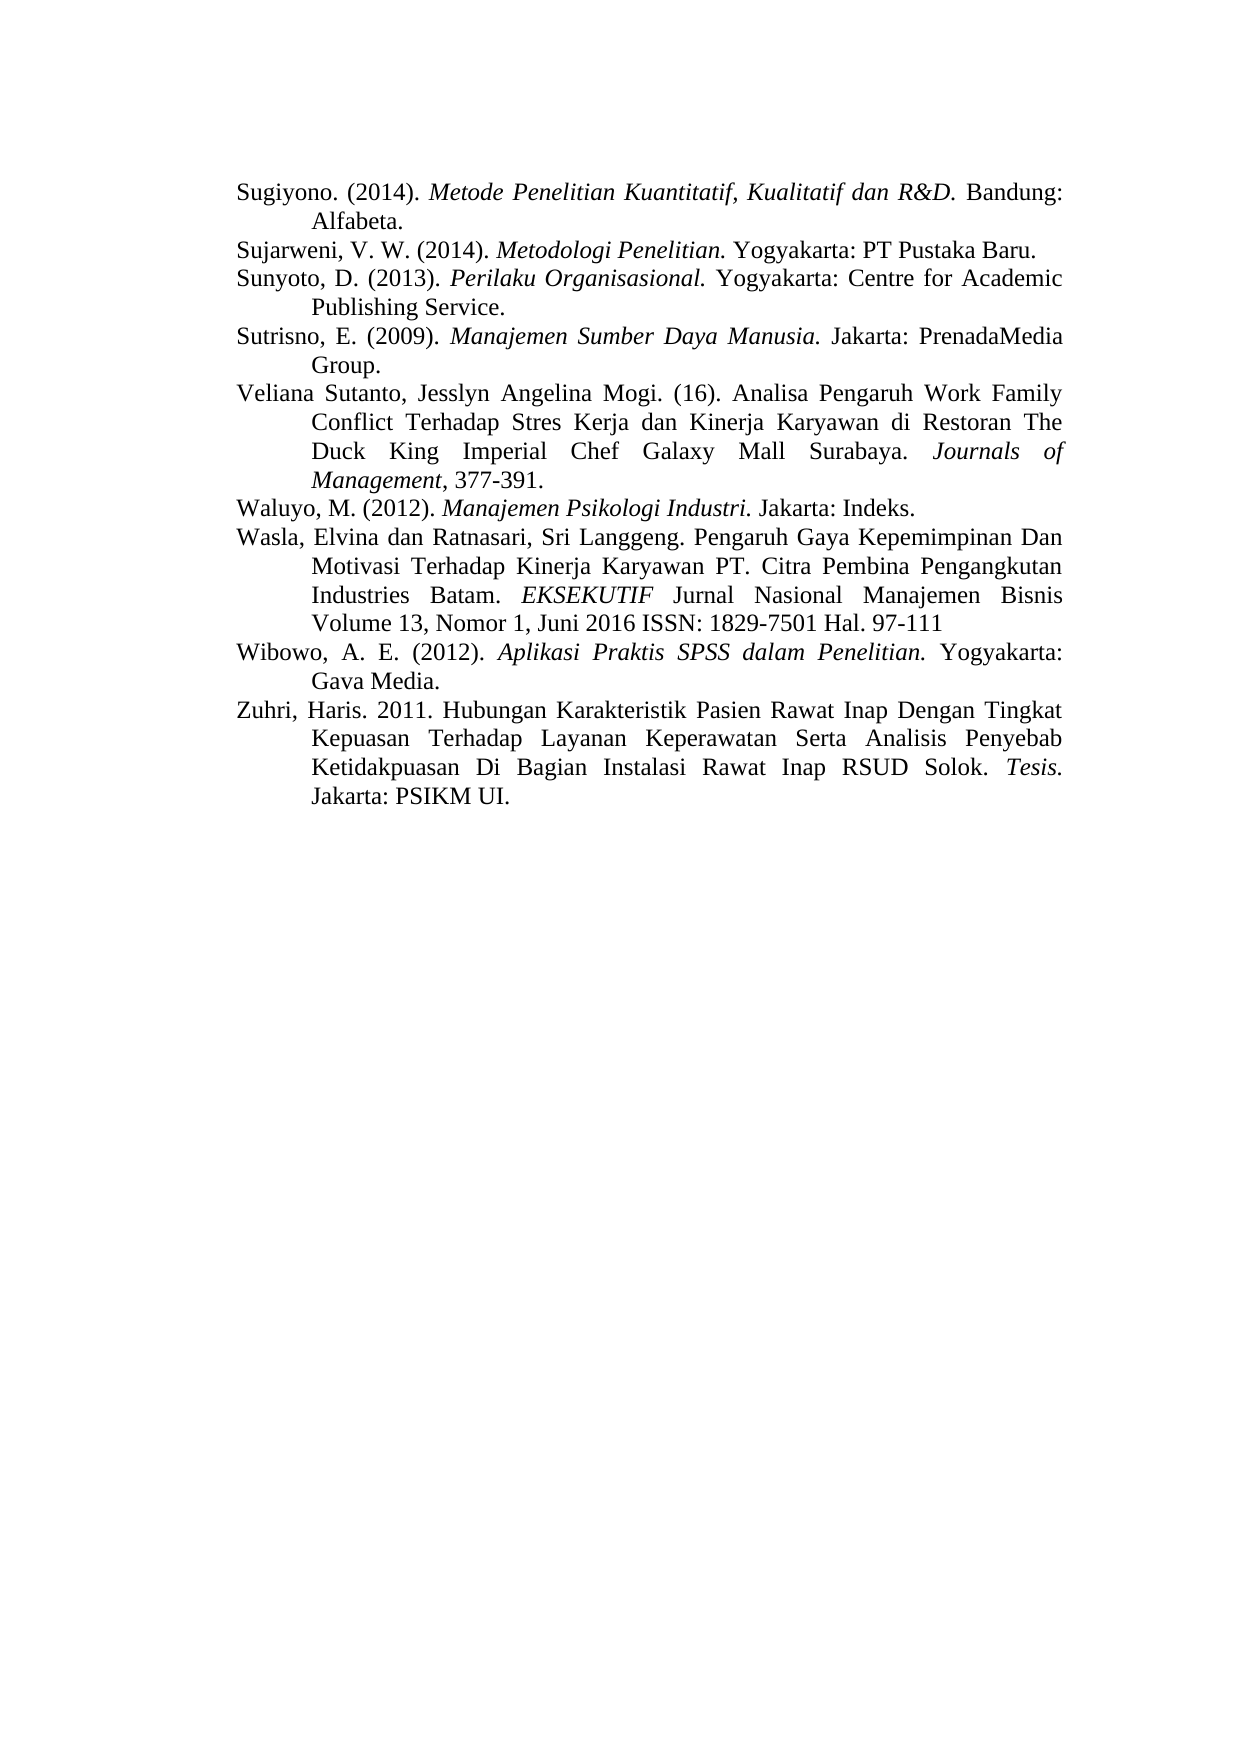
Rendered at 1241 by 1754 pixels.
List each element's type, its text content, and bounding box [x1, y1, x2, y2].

text Sugiyono. (2014). Metode Penelitian Kuantitatif, Kualitatif dan R&D. Bandung: Alfabeta. [236, 177, 1063, 235]
text Waluyo, M. (2012). Manajemen Psikologi Industri. Jakarta: Indeks. [236, 493, 1063, 522]
text Sujarweni, V. W. (2014). Metodologi Penelitian. Yogyakarta: PT Pustaka Baru. [236, 235, 1063, 263]
text Wasla, Elvina dan Ratnasari, Sri Langgeng. Pengaruh Gaya Kepemimpinan Dan Motivasi Terhadap Kinerja Karyawan PT. Citra Pembina Pengangkutan Industries Batam. EKSEKUTIF Jurnal Nasional Manajemen Bisnis Volume 13, Nomor 1, Juni 2016 ISSN: 1829-7501 Hal. 97-111 [236, 522, 1063, 637]
text Zuhri, Haris. 2011. Hubungan Karakteristik Pasien Rawat Inap Dengan Tingkat Kepuasan Terhadap Layanan Keperawatan Serta Analisis Penyebab Ketidakpuasan Di Bagian Instalasi Rawat Inap RSUD Solok. Tesis. Jakarta: PSIKM UI. [236, 695, 1063, 810]
text Veliana Sutanto, Jesslyn Angelina Mogi. (16). Analisa Pengaruh Work Family Conflict Terhadap Stres Kerja dan Kinerja Karyawan di Restoran The Duck King Imperial Chef Galaxy Mall Surabaya. Journals of Management, 377-391. [236, 378, 1063, 493]
text Sunyoto, D. (2013). Perilaku Organisasional. Yogyakarta: Centre for Academic Publishing Service. [236, 263, 1063, 321]
text Sutrisno, E. (2009). Manajemen Sumber Daya Manusia. Jakarta: PrenadaMedia Group. [236, 321, 1063, 378]
text Wibowo, A. E. (2012). Aplikasi Praktis SPSS dalam Penelitian. Yogyakarta: Gava Media. [236, 637, 1063, 695]
